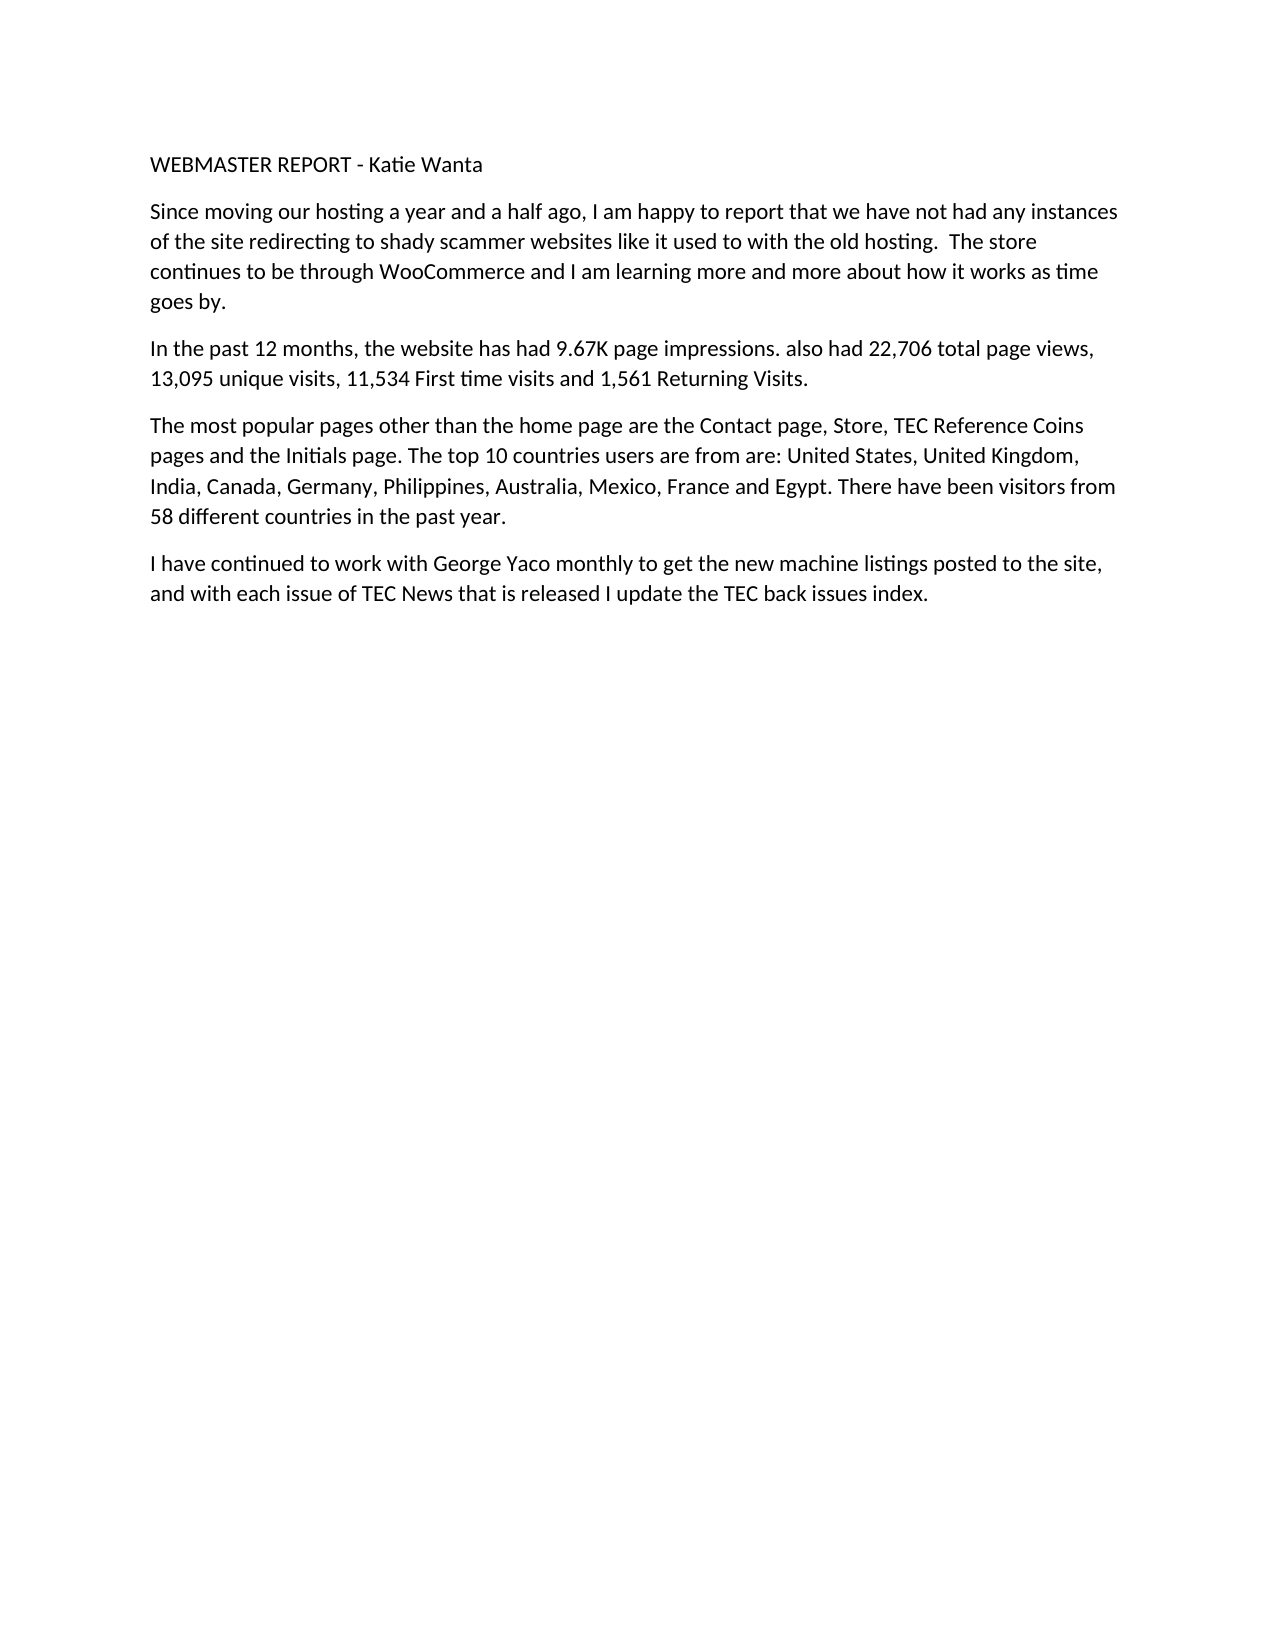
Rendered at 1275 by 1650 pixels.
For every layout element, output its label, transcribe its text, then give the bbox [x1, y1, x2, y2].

text Since moving our hosting a year and a half ago, I am happy to report that we have not had any instances of the site redirecting to shady scammer websites like it used to with the old hosting. The store continues to be through WooCommerce and I am learning more and more about how it works as time goes by. [150, 197, 1125, 316]
text WEBMASTER REPORT - Katie Wanta [150, 150, 1125, 178]
text I have continued to work with George Yaco monthly to get the new machine listings posted to the site, and with each issue of TEC News that is released I update the TEC back issues index. [150, 549, 1125, 607]
text In the past 12 months, the website has had 9.67K page impressions. also had 22,706 total page views, 13,095 unique visits, 11,534 First time visits and 1,561 Returning Visits. [150, 334, 1125, 393]
text The most popular pages other than the home page are the Contact page, Store, TEC Reference Coins pages and the Initials page. The top 10 countries users are from are: United States, United Kingdom, India, Canada, Germany, Philippines, Australia, Mexico, France and Egypt. There have been visitors from 58 different countries in the past year. [150, 411, 1125, 530]
